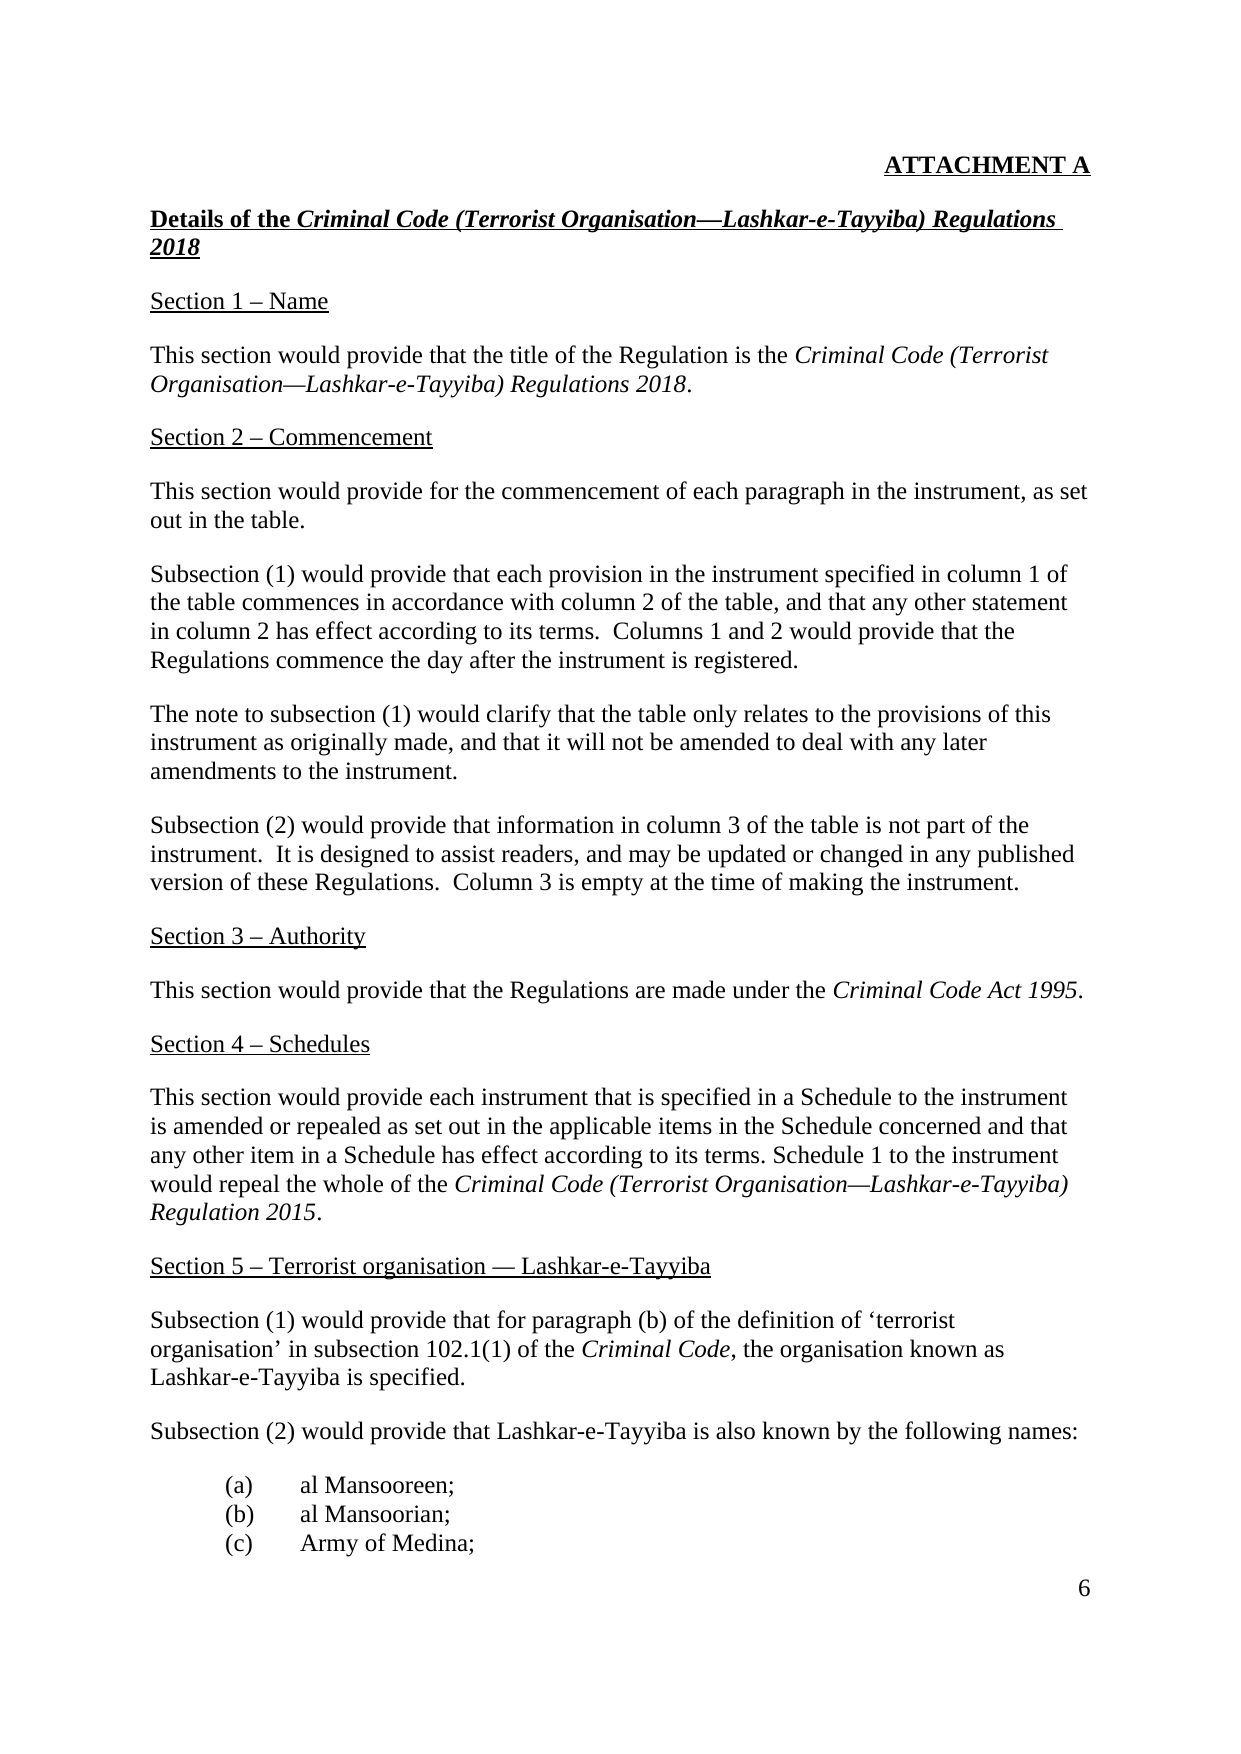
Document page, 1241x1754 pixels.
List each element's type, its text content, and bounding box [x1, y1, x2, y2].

text Section 3 – Authority [150, 921, 1090, 950]
text (c) Army of Medina; [150, 1528, 1090, 1556]
text This section would provide that the title of the Regulation is the Criminal Code (Terrorist Organisation—Lashkar-e-Tayyiba) Regulations 2018. [150, 340, 1090, 397]
text Section 5 – Terrorist organisation — Lashkar-e-Tayyiba [150, 1251, 1090, 1280]
text Subsection (1) would provide that each provision in the instrument specified in column 1 of the table commences in accordance with column 2 of the table, and that any other statement in column 2 has effect according to its terms. Columns 1 and 2 would provide that the Regulations commence the day after the instrument is registered. [150, 559, 1090, 674]
text (b) al Mansoorian; [150, 1499, 1090, 1528]
text This section would provide for the commencement of each paragraph in the instrument, as set out in the table. [150, 476, 1090, 534]
text This section would provide each instrument that is specified in a Schedule to the instrument is amended or repealed as set out in the applicable items in the Schedule concerned and that any other item in a Schedule has effect according to its terms. Schedule 1 to the instrument would repeal the whole of the Criminal Code (Terrorist Organisation—Lashkar-e-Tayyiba) Regulation 2015. [150, 1082, 1090, 1226]
text Subsection (2) would provide that Lashkar-e-Tayyiba is also known by the following names: [150, 1416, 1090, 1445]
text Section 2 – Commencement [150, 422, 1090, 451]
text Attachment A [150, 150, 1090, 179]
text Subsection (2) would provide that information in column 3 of the table is not part of the instrument. It is designed to assist readers, and may be updated or changed in any published version of these Regulations. Column 3 is empty at the time of making the instrument. [150, 810, 1090, 896]
text This section would provide that the Regulations are made under the Criminal Code Act 1995. [150, 975, 1090, 1004]
text Section 1 – Name [150, 286, 1090, 315]
text Details of the Criminal Code (Terrorist Organisation—Lashkar-e-Tayyiba) Regulations 2018 [150, 204, 1090, 261]
text Subsection (1) would provide that for paragraph (b) of the definition of ‘terrorist organisation’ in subsection 102.1(1) of the Criminal Code, the organisation known as Lashkar-e-Tayyiba is specified. [150, 1305, 1090, 1391]
text (a) al Mansooreen; [150, 1470, 1090, 1499]
text Section 4 – Schedules [150, 1029, 1090, 1057]
text The note to subsection (1) would clarify that the table only relates to the provisions of this instrument as originally made, and that it will not be amended to deal with any later amendments to the instrument. [150, 699, 1090, 785]
